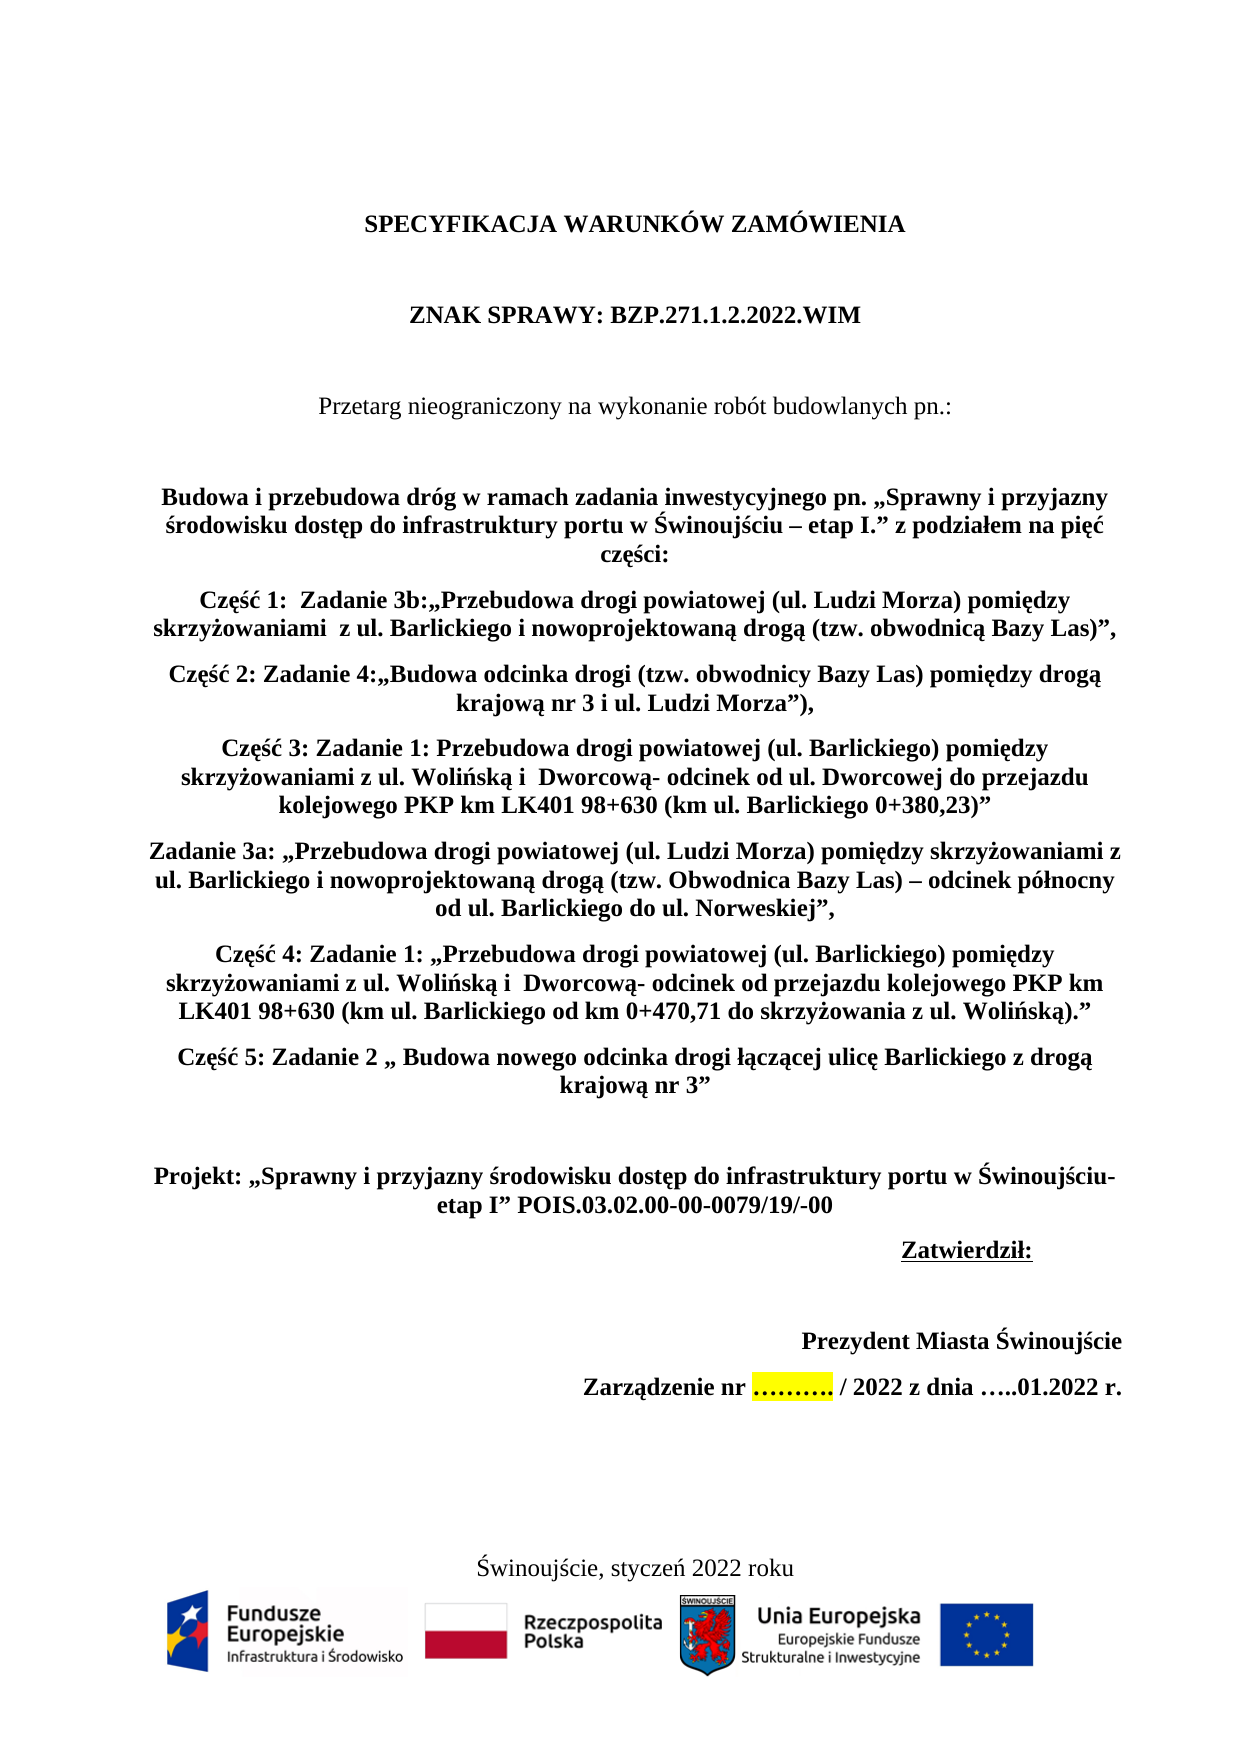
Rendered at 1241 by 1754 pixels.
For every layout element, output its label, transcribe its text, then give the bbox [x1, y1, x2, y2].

picture [147, 1586, 1043, 1677]
text Projekt: „Sprawny i przyjazny środowisku dostęp do infrastruktury portu w Świnoujściu- etap I” POIS.03.02.00-00-0079/19/-00 [148, 1161, 1122, 1219]
text Zarządzenie nr ………. / 2022 z dnia …..01.2022 r. [833, 1372, 1122, 1401]
text ZNAK SPRAWY: BZP.271.1.2.2022.WIM [148, 300, 1122, 329]
text Część 3: Zadanie 1: Przebudowa drogi powiatowej (ul. Barlickiego) pomiędzy skrzyżowaniami z ul. Wolińską i Dworcową- odcinek od ul. Dworcowej do przejazdu kolejowego PKP km LK401 98+630 (km ul. Barlickiego 0+380,23)” [148, 733, 1122, 819]
text Zadanie 3a: „Przebudowa drogi powiatowej (ul. Ludzi Morza) pomiędzy skrzyżowaniami z ul. Barlickiego i nowoprojektowaną drogą (tzw. Obwodnica Bazy Las) – odcinek północny od ul. Barlickiego do ul. Norweskiej”, [148, 836, 1122, 922]
text Przetarg nieograniczony na wykonanie robót budowlanych pn.: [148, 391, 1122, 420]
text Część 1: Zadanie 3b:„Przebudowa drogi powiatowej (ul. Ludzi Morza) pomiędzy skrzyżowaniami z ul. Barlickiego i nowoprojektowaną drogą (tzw. obwodnicą Bazy Las)”, [148, 585, 1122, 642]
text SPECYFIKACJA WARUNKÓW ZAMÓWIENIA [148, 209, 1122, 238]
text Zarządzenie nr ………. / 2022 z dnia …..01.2022 r. [148, 1372, 752, 1401]
text Zatwierdził: [738, 1236, 1122, 1264]
text Budowa i przebudowa dróg w ramach zadania inwestycyjnego pn. „Sprawny i przyjazny środowisku dostęp do infrastruktury portu w Świnoujściu – etap I.” z podziałem na pięć części: [148, 482, 1122, 568]
text Prezydent Miasta Świnoujście [148, 1326, 1122, 1355]
text Część 2: Zadanie 4:„Budowa odcinka drogi (tzw. obwodnicy Bazy Las) pomiędzy drogą krajową nr 3 i ul. Ludzi Morza”), [148, 659, 1122, 716]
text Część 5: Zadanie 2 „ Budowa nowego odcinka drogi łączącej ulicę Barlickiego z drogą krajową nr 3” [148, 1042, 1122, 1099]
text Świnoujście, styczeń 2022 roku [148, 1553, 1122, 1582]
text Część 4: Zadanie 1: „Przebudowa drogi powiatowej (ul. Barlickiego) pomiędzy skrzyżowaniami z ul. Wolińską i Dworcową- odcinek od przejazdu kolejowego PKP km LK401 98+630 (km ul. Barlickiego od km 0+470,71 do skrzyżowania z ul. Wolińską).” [148, 939, 1122, 1025]
